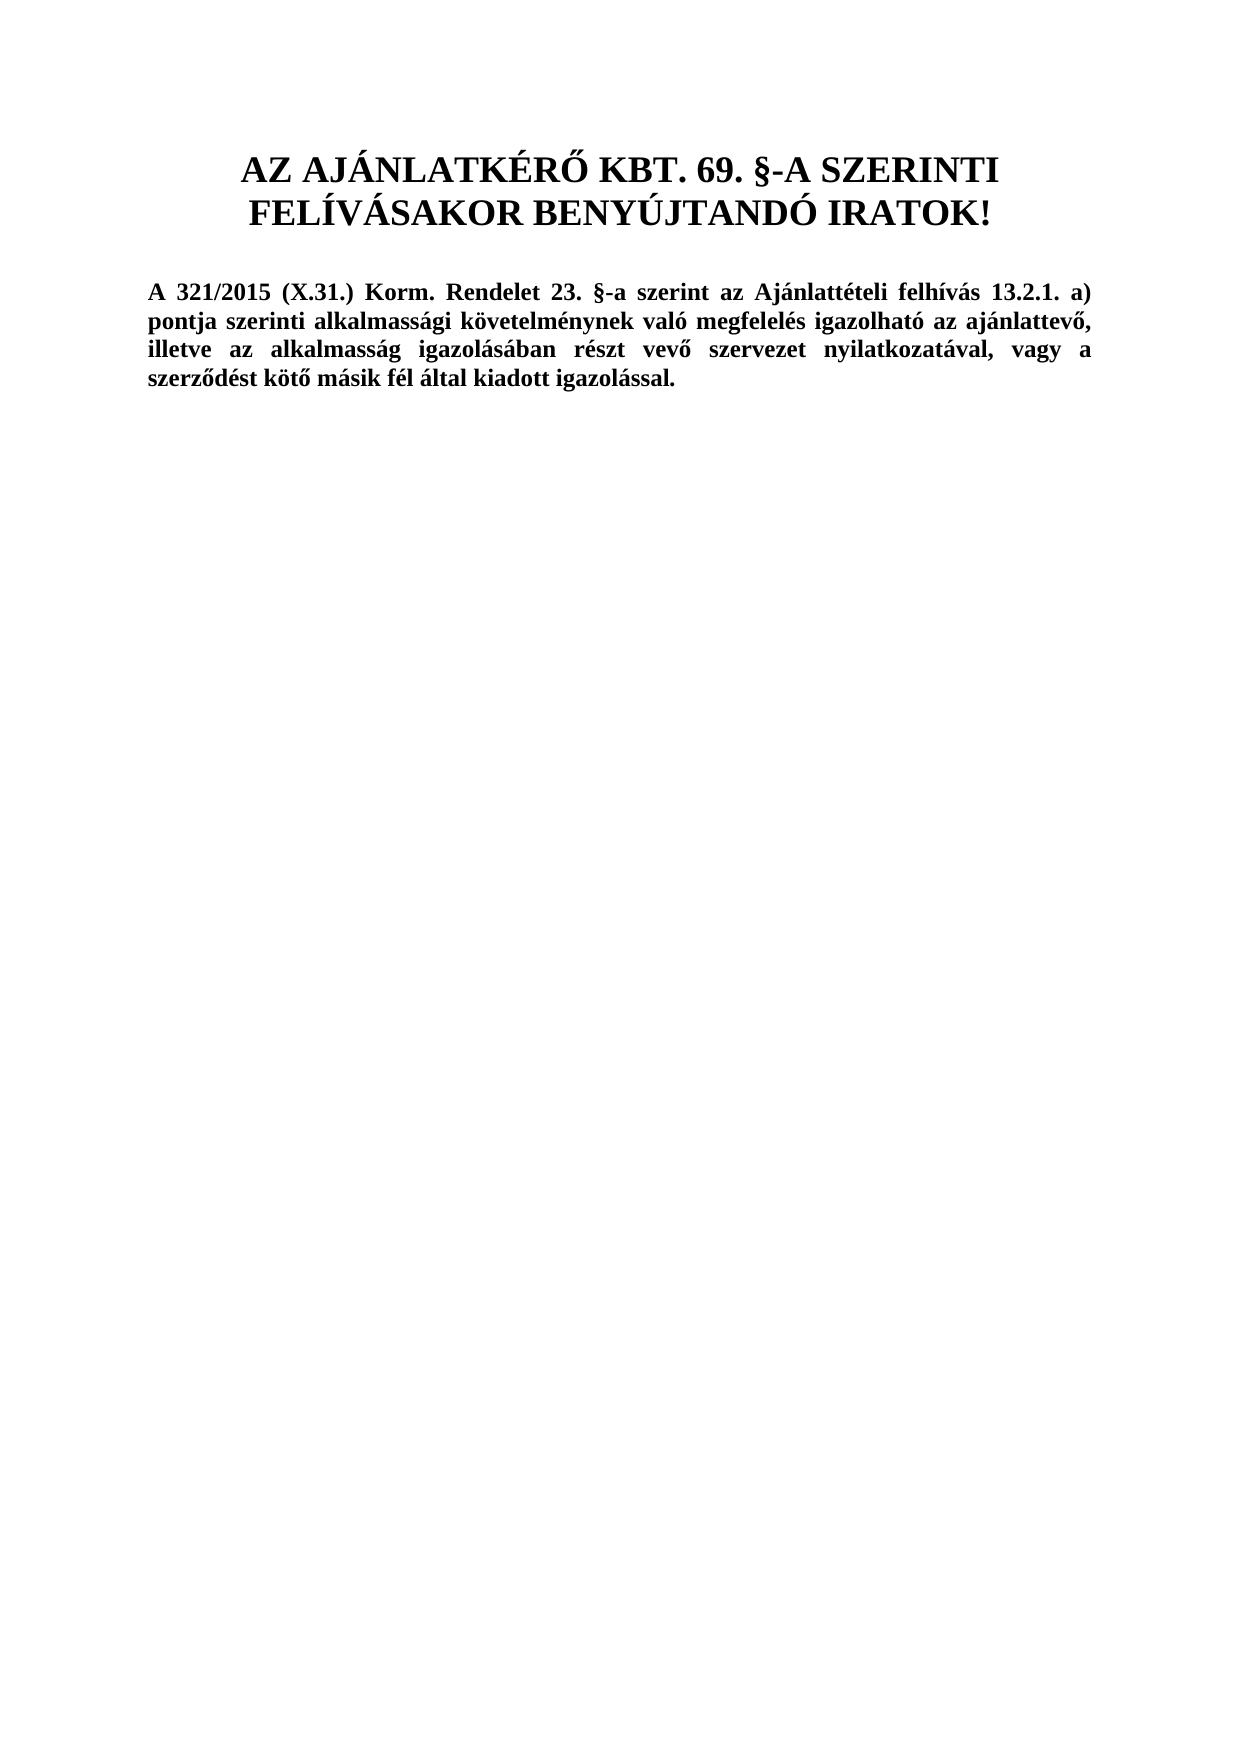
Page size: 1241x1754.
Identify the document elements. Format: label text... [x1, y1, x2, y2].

text AZ AJÁNLATKÉRŐ KBT. 69. §-a SZERINTI FELÍVÁSAKOR BENYÚJTANDÓ IRATOK! [148, 148, 1093, 234]
text A 321/2015 (X.31.) Korm. Rendelet 23. §-a szerint az Ajánlattételi felhívás 13.2.1. a) pontja szerinti alkalmassági követelménynek való megfelelés igazolható az ajánlattevő, illetve az alkalmasság igazolásában részt vevő szervezet nyilatkozatával, vagy a szerződést kötő másik fél által kiadott igazolással. [148, 277, 1093, 392]
